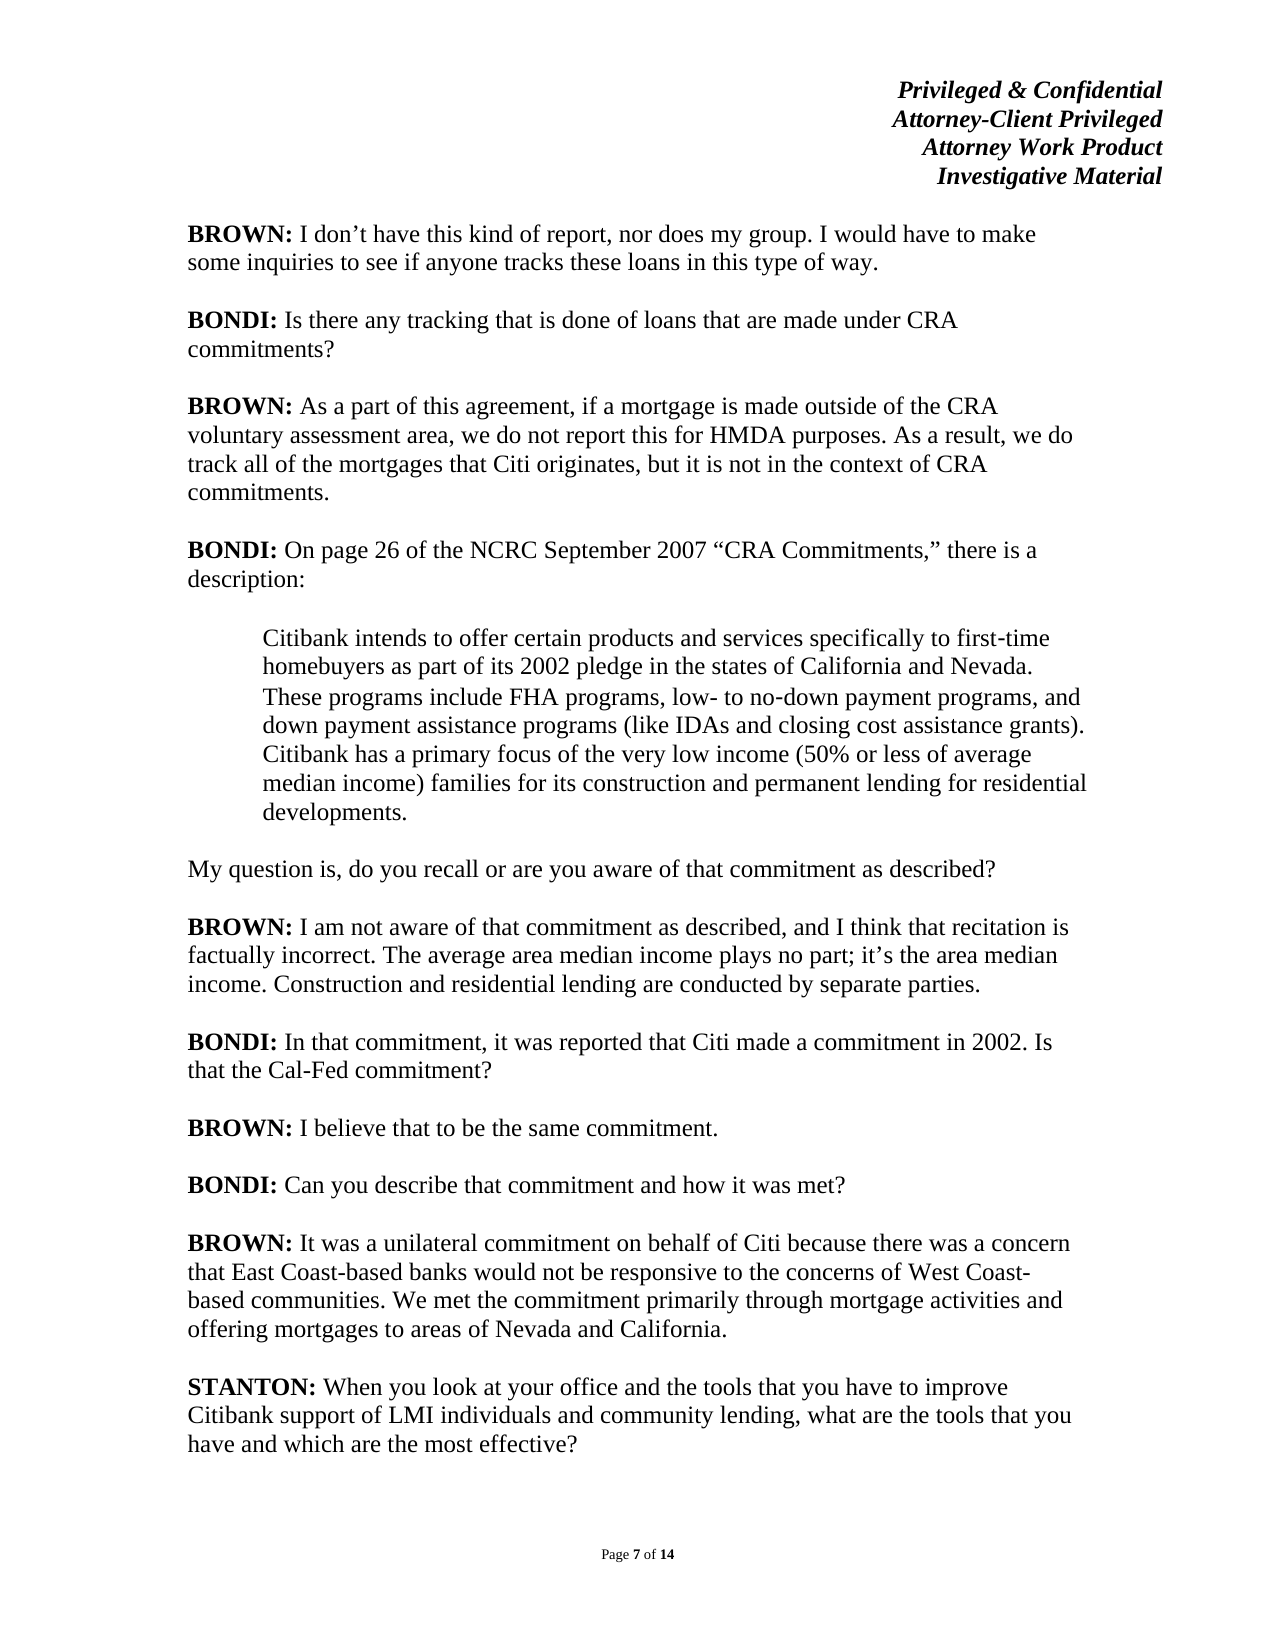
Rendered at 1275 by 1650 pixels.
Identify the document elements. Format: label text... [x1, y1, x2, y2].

text BONDI: In that commitment, it was reported that Citi made a commitment in 2002. Is that the Cal-Fed commitment? [187, 1027, 1087, 1084]
text BONDI: On page 26 of the NCRC September 2007 “CRA Commitments,” there is a description: [187, 535, 1087, 592]
text BONDI: Can you describe that commitment and how it was met? BROWN: It was a unilateral commitment on behalf of Citi because there was a concern that East Coast-based banks would not be responsive to the concerns of West Coast-based communities. We met the commitment primarily through mortgage activities and offering mortgages to areas of Nevada and California. [187, 1170, 1087, 1343]
text BROWN: I believe that to be the same commitment. [187, 1084, 1087, 1142]
text BONDI: Is there any tracking that is done of loans that are made under CRA commitments? BROWN: As a part of this agreement, if a mortgage is made outside of the CRA voluntary assessment area, we do not report this for HMDA purposes. As a result, we do track all of the mortgages that Citi originates, but it is not in the context of CRA commitments. [187, 305, 1087, 506]
text My question is, do you recall or are you aware of that commitment as described? BROWN: I am not aware of that commitment as described, and I think that recitation is factually incorrect. The average area median income plays no part; it’s the area median income. Construction and residential lending are conducted by separate parties. [187, 854, 1087, 998]
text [187, 219, 1087, 276]
text Citibank intends to offer certain products and services specifically to first‐time homebuyers as part of its 2002 pledge in the states of California and Nevada. These programs include FHA programs, low- to no‐down payment programs, and down payment assistance programs (like IDAs and closing cost assistance grants). Citibank has a primary focus of the very low income (50% or less of average median income) families for its construction and permanent lending for residential developments. [262, 592, 1087, 825]
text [187, 1372, 1087, 1487]
